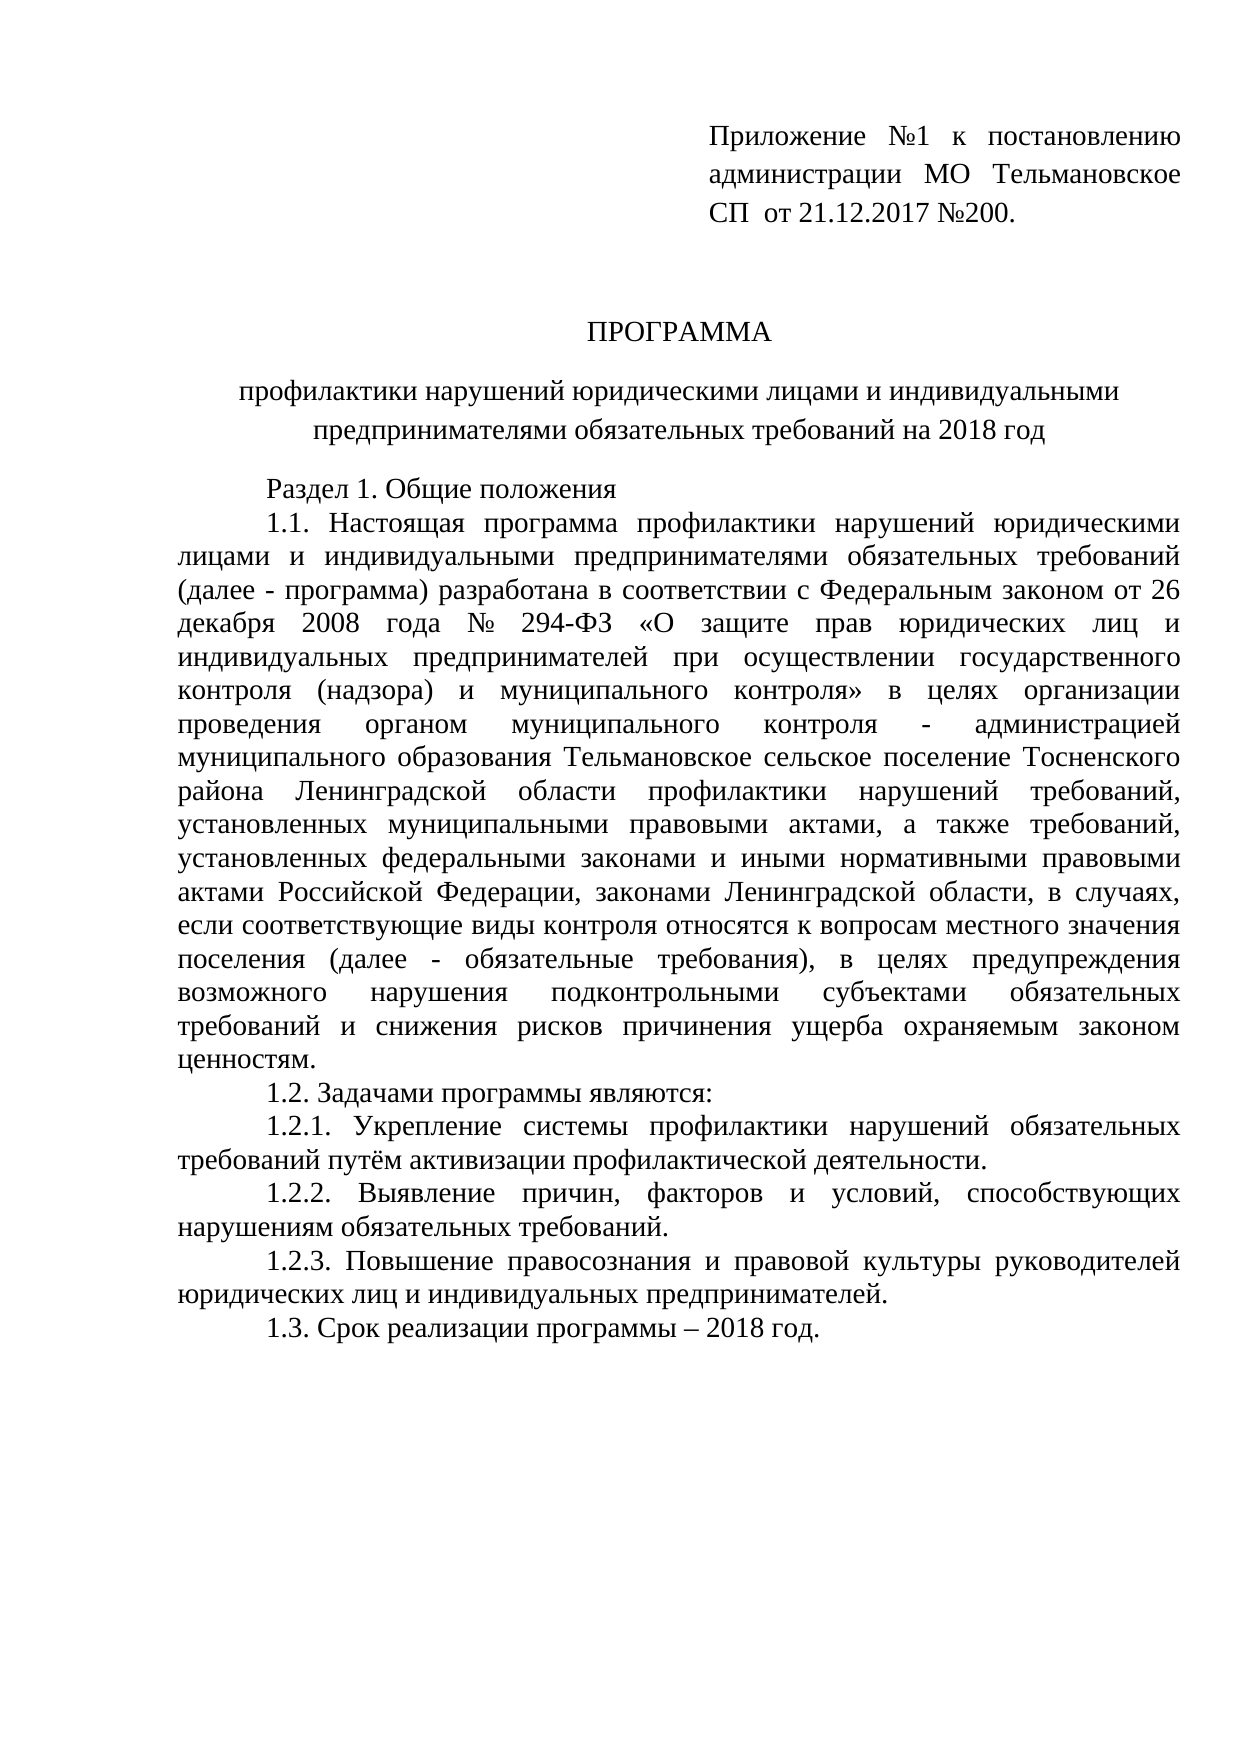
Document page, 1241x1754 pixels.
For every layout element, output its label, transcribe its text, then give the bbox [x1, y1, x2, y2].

text 1.3. Срок реализации программы – 2018 год. [177, 1310, 1181, 1343]
text 1.1. Настоящая программа профилактики нарушений юридическими лицами и индивидуальными предпринимателями обязательных требований (далее - программа) разработана в соответствии с Федеральным законом от 26 декабря 2008 года № 294-ФЗ «О защите прав юридических лиц и индивидуальных предпринимателей при осуществлении государственного контроля (надзора) и муниципального контроля» в целях организации проведения органом муниципального контроля - администрацией муниципального образования Тельмановское сельское поселение Тосненского района Ленинградской области профилактики нарушений требований, установленных муниципальными правовыми актами, а также требований, установленных федеральными законами и иными нормативными правовыми актами Российской Федерации, законами Ленинградской области, в случаях, если соответствующие виды контроля относятся к вопросам местного значения поселения (далее - обязательные требования), в целях предупреждения возможного нарушения подконтрольными субъектами обязательных требований и снижения рисков причинения ущерба охраняемым законом ценностям. [177, 505, 1181, 1075]
text ПРОГРАММА [177, 314, 1181, 347]
text профилактики нарушений юридическими лицами и индивидуальными предпринимателями обязательных требований на 2018 год [177, 373, 1181, 445]
text 1.2.3. Повышение правосознания и правовой культуры руководителей юридических лиц и индивидуальных предпринимателей. [177, 1243, 1181, 1310]
text Приложение №1 к постановлению администрации МО Тельмановское СП от 21.12.2017 №200. [709, 118, 1181, 229]
text 1.2.1. Укрепление системы профилактики нарушений обязательных требований путём активизации профилактической деятельности. [177, 1108, 1181, 1176]
text Раздел 1. Общие положения [177, 471, 1181, 505]
text 1.2.2. Выявление причин, факторов и условий, способствующих нарушениям обязательных требований. [177, 1176, 1181, 1243]
text 1.2. Задачами программы являются: [177, 1075, 1181, 1108]
